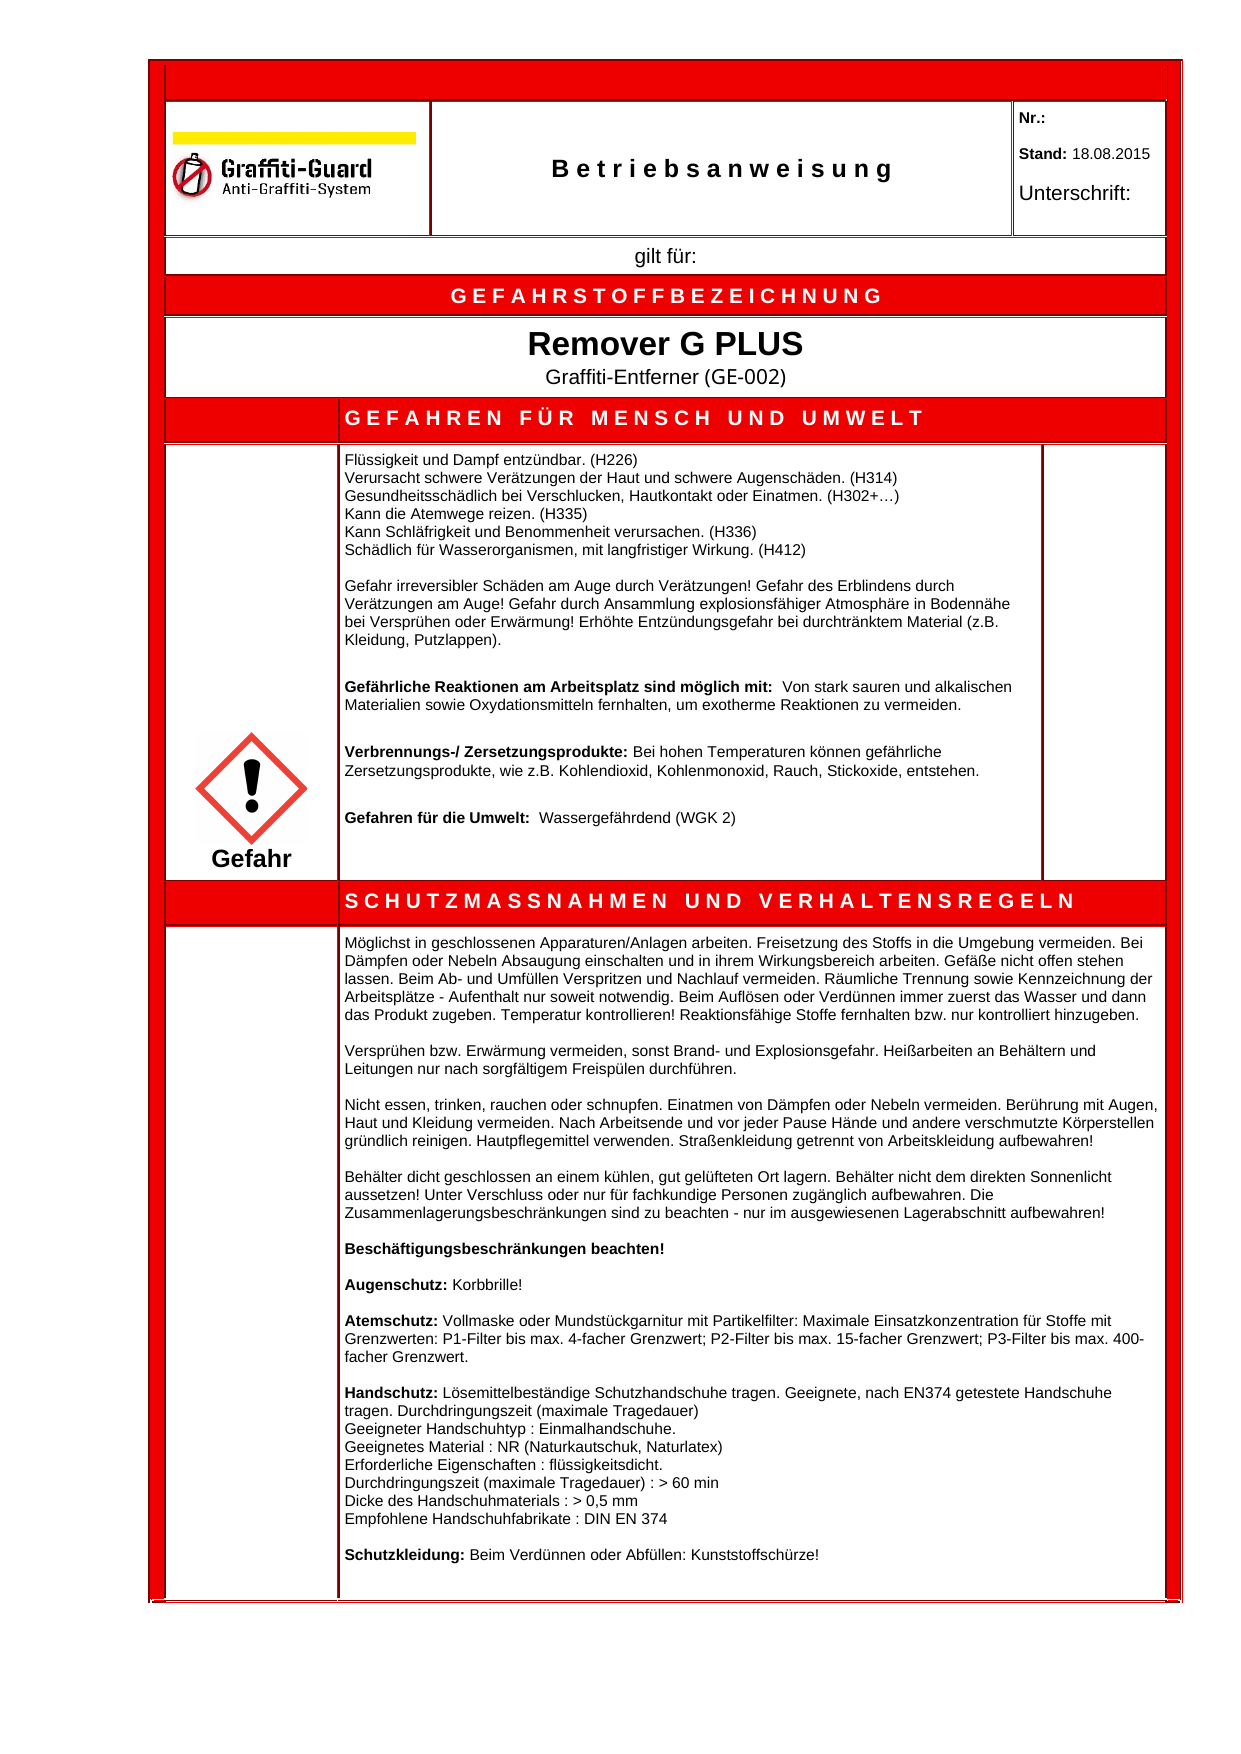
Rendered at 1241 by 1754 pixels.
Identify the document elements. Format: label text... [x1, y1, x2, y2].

table_cell G E F A H R E N F Ü R M E N S C H U N D U M W E L T [340, 400, 1165, 441]
table_cell [166, 102, 429, 235]
table_header [152, 63, 164, 1599]
table_cell B e t r i e b s a n w e i s u n g [432, 102, 1011, 235]
table_cell G E F A H R S T O F F B E Z E I C H N U N G [166, 278, 1165, 314]
table_header [1167, 63, 1180, 1599]
table_cell [164, 927, 338, 1599]
table_cell S C H U T Z M A S S N A H M E N U N D V E R H A L T E N S R E G E L N [340, 883, 1165, 924]
table_cell Remover G PLUS Graffiti-Entferner (GE-002) [166, 318, 1165, 397]
table_cell gilt für: [166, 238, 1165, 274]
table_cell Nr.: Stand: 18.08.2015 Unterschrift: [1014, 102, 1165, 235]
table_header [164, 63, 1167, 99]
table_cell [166, 400, 337, 441]
table_cell Gefahr [166, 445, 337, 879]
picture [170, 132, 416, 204]
picture [195, 732, 308, 845]
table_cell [338, 927, 1167, 1599]
table_cell [1044, 445, 1165, 879]
table_cell [166, 883, 337, 924]
table_cell Flüssigkeit und Dampf entzündbar. (H226) Verursacht schwere Verätzungen der Haut und schwere Augenschäden. (H314) Gesundheitsschädlich bei Verschlucken, Hautkontakt oder Einatmen. (H302+…) Kann die Atemwege reizen. (H335) Kann Schläfrigkeit und Benommenheit verursachen. (H336) Schädlich für Wasserorganismen, mit langfristiger Wirkung. (H412) Gefahr irreversibler Schäden am Auge durch Verätzungen! Gefahr des Erblindens durch Verätzungen am Auge! Gefahr durch Ansammlung explosionsfähiger Atmosphäre in Bodennähe bei Versprühen oder Erwärmung! Erhöhte Entzündungsgefahr bei durchtränktem Material (z.B. Kleidung, Putzlappen). Gefährliche Reaktionen am Arbeitsplatz sind möglich mit: Von stark sauren und alkalischen Materialien sowie Oxydationsmitteln fernhalten, um exotherme Reaktionen zu vermeiden. Verbrennungs-/ Zersetzungsprodukte: Bei hohen Temperaturen können gefährliche Zersetzungsprodukte, wie z.B. Kohlendioxid, Kohlenmonoxid, Rauch, Stickoxide, entstehen. Gefahren für die Umwelt: Wassergefährdend (WGK 2) [340, 445, 1041, 879]
